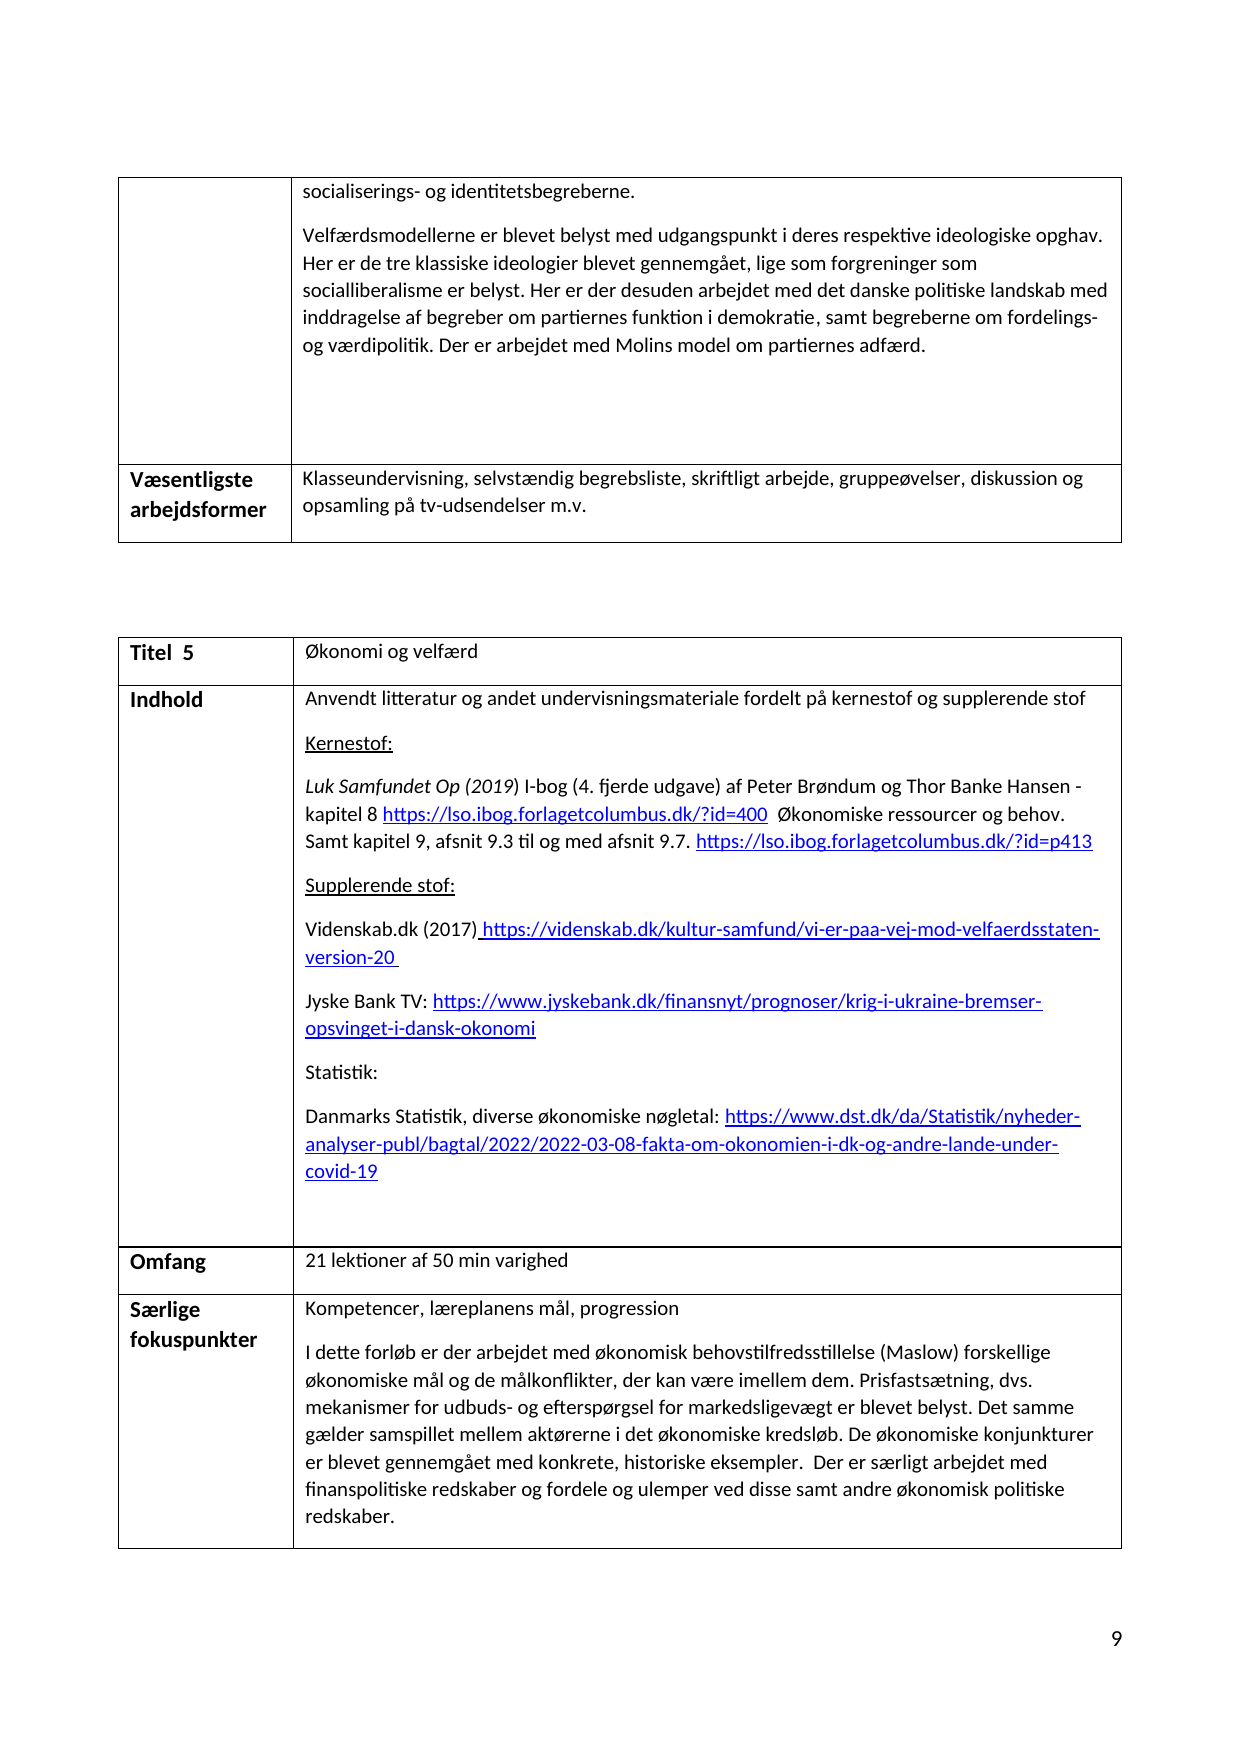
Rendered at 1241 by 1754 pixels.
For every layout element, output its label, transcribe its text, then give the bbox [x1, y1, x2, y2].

table_header Økonomi og velfærd [294, 638, 1121, 684]
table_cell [119, 178, 291, 464]
table_header Titel 5 [119, 638, 293, 684]
table_cell Anvendt litteratur og andet undervisningsmateriale fordelt på kernestof og supplerende stof Kernestof: Luk Samfundet Op (2019) I-bog (4. fjerde udgave) af Peter Brøndum og Thor Banke Hansen - kapitel 8 https://lso.ibog.forlagetcolumbus.dk/?id=400 Økonomiske ressourcer og behov. Samt kapitel 9, afsnit 9.3 til og med afsnit 9.7. https://lso.ibog.forlagetcolumbus.dk/?id=p413 Supplerende stof: Videnskab.dk (2017) https://videnskab.dk/kultur-samfund/vi-er-paa-vej-mod-velfaerdsstaten-version-20 Jyske Bank TV: https://www.jyskebank.dk/finansnyt/prognoser/krig-i-ukraine-bremser-opsvinget-i-dansk-okonomi Statistik: Danmarks Statistik, diverse økonomiske nøgletal: https://www.dst.dk/da/Statistik/nyheder-analyser-publ/bagtal/2022/2022-03-08-fakta-om-okonomien-i-dk-og-andre-lande-under-covid-19 [294, 686, 1121, 1246]
table_cell Væsentligste arbejdsformer [119, 465, 291, 542]
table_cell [294, 1295, 1121, 1548]
table_cell Omfang [119, 1248, 293, 1294]
table_cell Klasseundervisning, selvstændig begrebsliste, skriftligt arbejde, gruppeøvelser, diskussion og opsamling på tv-udsendelser m.v. [292, 465, 1121, 542]
table_cell 21 lektioner af 50 min varighed [294, 1248, 1121, 1294]
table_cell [119, 1295, 293, 1548]
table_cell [292, 178, 1121, 464]
table_cell Indhold [119, 686, 293, 1246]
